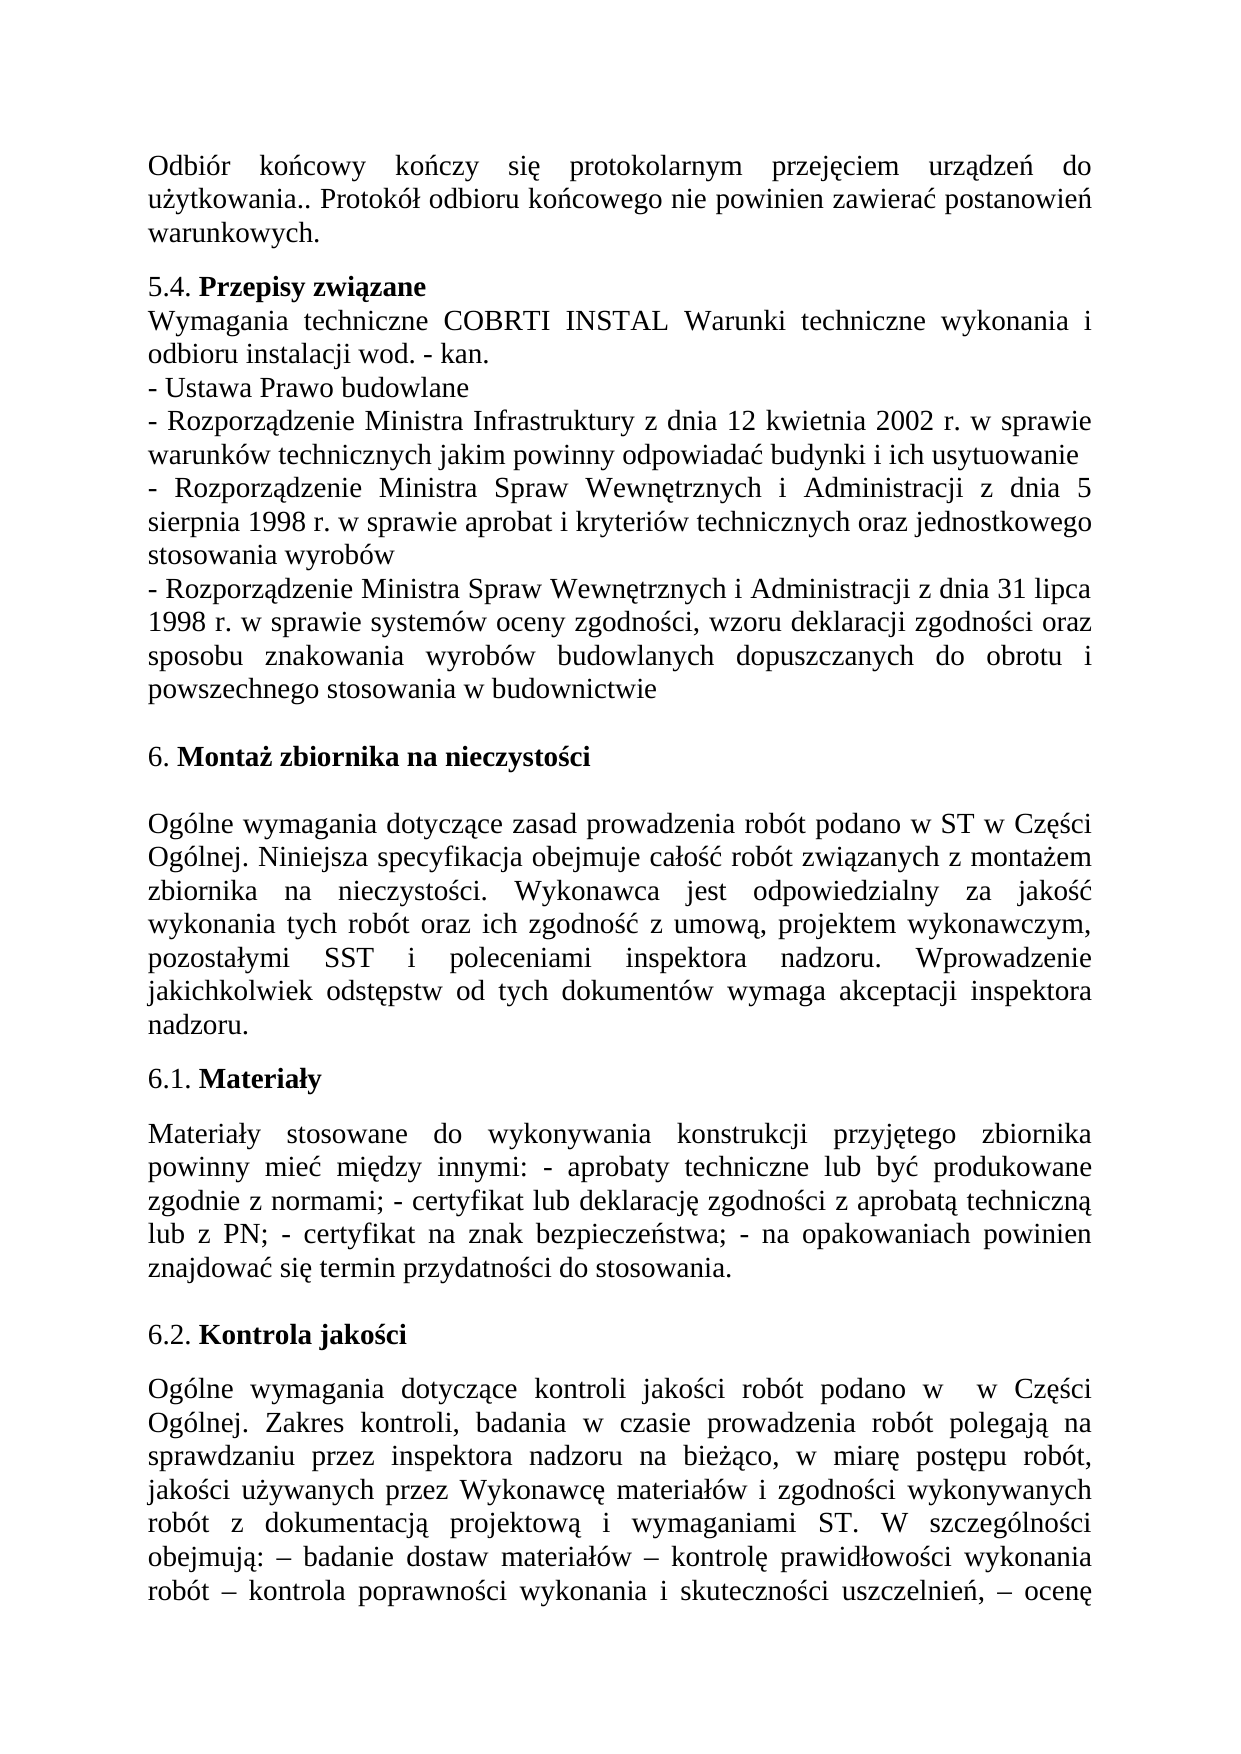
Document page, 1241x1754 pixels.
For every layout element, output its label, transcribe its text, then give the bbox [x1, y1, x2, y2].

text - Rozporządzenie Ministra Spraw Wewnętrznych i Administracji z dnia 5 sierpnia 1998 r. w sprawie aprobat i kryteriów technicznych oraz jednostkowego stosowania wyrobów [148, 470, 1093, 571]
text 6.2. Kontrola jakości [148, 1317, 1093, 1351]
text - Rozporządzenie Ministra Spraw Wewnętrznych i Administracji z dnia 31 lipca 1998 r. w sprawie systemów oceny zgodności, wzoru deklaracji zgodności oraz sposobu znakowania wyrobów budowlanych dopuszczanych do obrotu i powszechnego stosowania w budownictwie [148, 571, 1093, 705]
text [148, 1371, 1093, 1606]
text 5.4. Przepisy związane [148, 269, 1093, 303]
text - Rozporządzenie Ministra Infrastruktury z dnia 12 kwietnia 2002 r. w sprawie warunków technicznych jakim powinny odpowiadać budynki i ich usytuowanie [148, 403, 1093, 470]
text Wymagania techniczne COBRTI INSTAL Warunki techniczne wykonania i odbioru instalacji wod. - kan. [148, 303, 1093, 370]
text Materiały stosowane do wykonywania konstrukcji przyjętego zbiornika powinny mieć między innymi: - aprobaty techniczne lub być produkowane zgodnie z normami; - certyfikat lub deklarację zgodności z aprobatą techniczną lub z PN; - certyfikat na znak bezpieczeństwa; - na opakowaniach powinien znajdować się termin przydatności do stosowania. [148, 1116, 1093, 1283]
text 6.1. Materiały [148, 1061, 1093, 1095]
text Odbiór końcowy kończy się protokolarnym przejęciem urządzeń do użytkowania.. Protokół odbioru końcowego nie powinien zawierać postanowień warunkowych. [148, 148, 1093, 248]
text 6. Montaż zbiornika na nieczystości [148, 739, 1093, 772]
text Ogólne wymagania dotyczące zasad prowadzenia robót podano w ST w Części Ogólnej. Niniejsza specyfikacja obejmuje całość robót związanych z montażem zbiornika na nieczystości. Wykonawca jest odpowiedzialny za jakość wykonania tych robót oraz ich zgodność z umową, projektem wykonawczym, pozostałymi SST i poleceniami inspektora nadzoru. Wprowadzenie jakichkolwiek odstępstw od tych dokumentów wymaga akceptacji inspektora nadzoru. [148, 806, 1093, 1041]
text - Ustawa Prawo budowlane [148, 370, 1093, 403]
